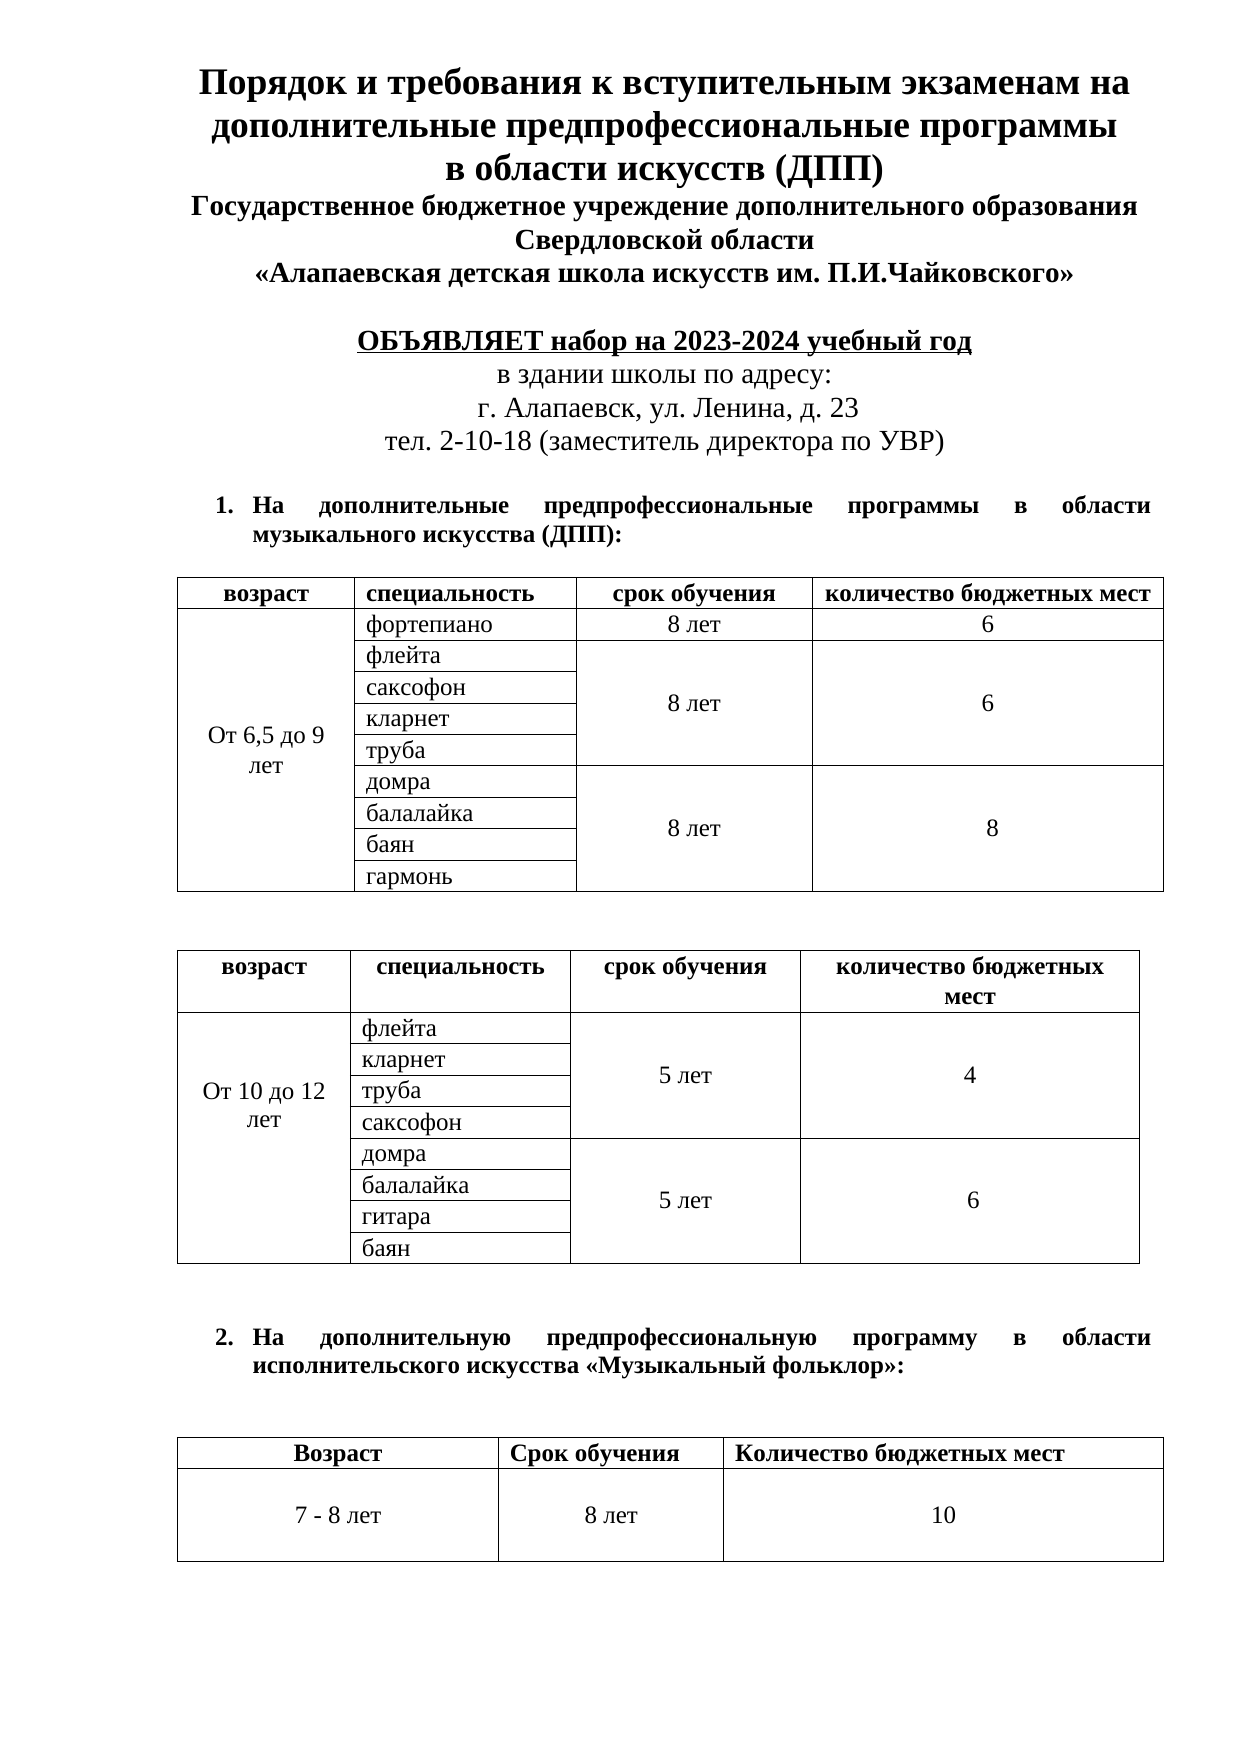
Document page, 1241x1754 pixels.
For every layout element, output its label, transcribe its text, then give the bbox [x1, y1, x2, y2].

table_cell балалайка [355, 798, 576, 828]
table_cell От 10 до 12 лет [178, 1013, 350, 1137]
table_cell 6 [813, 641, 1163, 765]
list На дополнительные предпрофессиональные программы в области музыкального искусства (ДПП): [215, 490, 1152, 548]
table_header Возраст [178, 1438, 498, 1468]
table_cell баян [351, 1233, 570, 1263]
table_cell 6 [801, 1139, 1139, 1263]
table_cell 8 лет [577, 766, 812, 891]
text Государственное бюджетное учреждение дополнительного образования Свердловской области [177, 188, 1152, 256]
table_cell 7 - 8 лет [178, 1469, 498, 1561]
table_cell домра [355, 766, 576, 797]
text г. Алапаевск, ул. Ленина, д. 23 [177, 390, 1152, 423]
table_cell 5 лет [571, 1013, 800, 1137]
table_cell От 6,5 до 9 лет [178, 609, 354, 891]
table_cell кларнет [351, 1044, 570, 1074]
table_header специальность [351, 951, 570, 1012]
table_cell 4 [801, 1013, 1139, 1137]
table_cell баян [355, 829, 576, 860]
text в здании школы по адресу: [177, 356, 1152, 390]
table_header Количество бюджетных мест [724, 1438, 1163, 1468]
table_cell саксофон [351, 1107, 570, 1137]
table_header количество бюджетных мест [801, 951, 1139, 1012]
text «Алапаевская детская школа искусств им. П.И.Чайковского» [177, 256, 1152, 289]
table_cell балалайка [351, 1170, 570, 1200]
table_header специальность [355, 578, 576, 608]
table_cell гитара [351, 1201, 570, 1232]
table_cell 5 лет [571, 1139, 800, 1263]
table_cell 8 [813, 766, 1163, 891]
table_cell труба [351, 1076, 570, 1106]
table_cell 8 лет [577, 609, 812, 639]
table_header возраст [178, 951, 350, 1012]
table_cell фортепиано [355, 609, 576, 639]
table_cell [178, 1138, 350, 1263]
table_header срок обучения [577, 578, 812, 608]
table_cell гармонь [355, 861, 576, 891]
text ОБЪЯВЛЯЕТ набор на 2023-2024 учебный год [177, 323, 1152, 356]
table_cell флейта [351, 1013, 570, 1043]
list На дополнительную предпрофессиональную программу в области исполнительского искусства «Музыкальный фольклор»: [215, 1322, 1152, 1379]
subtitle в области искусств (ДПП) [177, 145, 1152, 188]
table_cell флейта [355, 641, 576, 671]
table_header количество бюджетных мест [813, 578, 1163, 608]
table_cell 6 [813, 609, 1163, 639]
table_cell труба [355, 735, 576, 765]
table_cell кларнет [355, 704, 576, 734]
table_header срок обучения [571, 951, 800, 1012]
table_cell саксофон [355, 672, 576, 702]
table_cell 10 [724, 1469, 1163, 1561]
table_cell домра [351, 1139, 570, 1169]
table_cell 8 лет [499, 1469, 723, 1561]
text тел. 2-10-18 (заместитель директора по УВР) [177, 423, 1152, 457]
table_header возраст [178, 578, 354, 608]
table_header Срок обучения [499, 1438, 723, 1468]
subtitle Порядок и требования к вступительным экзаменам на дополнительные предпрофессиональные программы [177, 59, 1152, 145]
table_cell 8 лет [577, 641, 812, 765]
